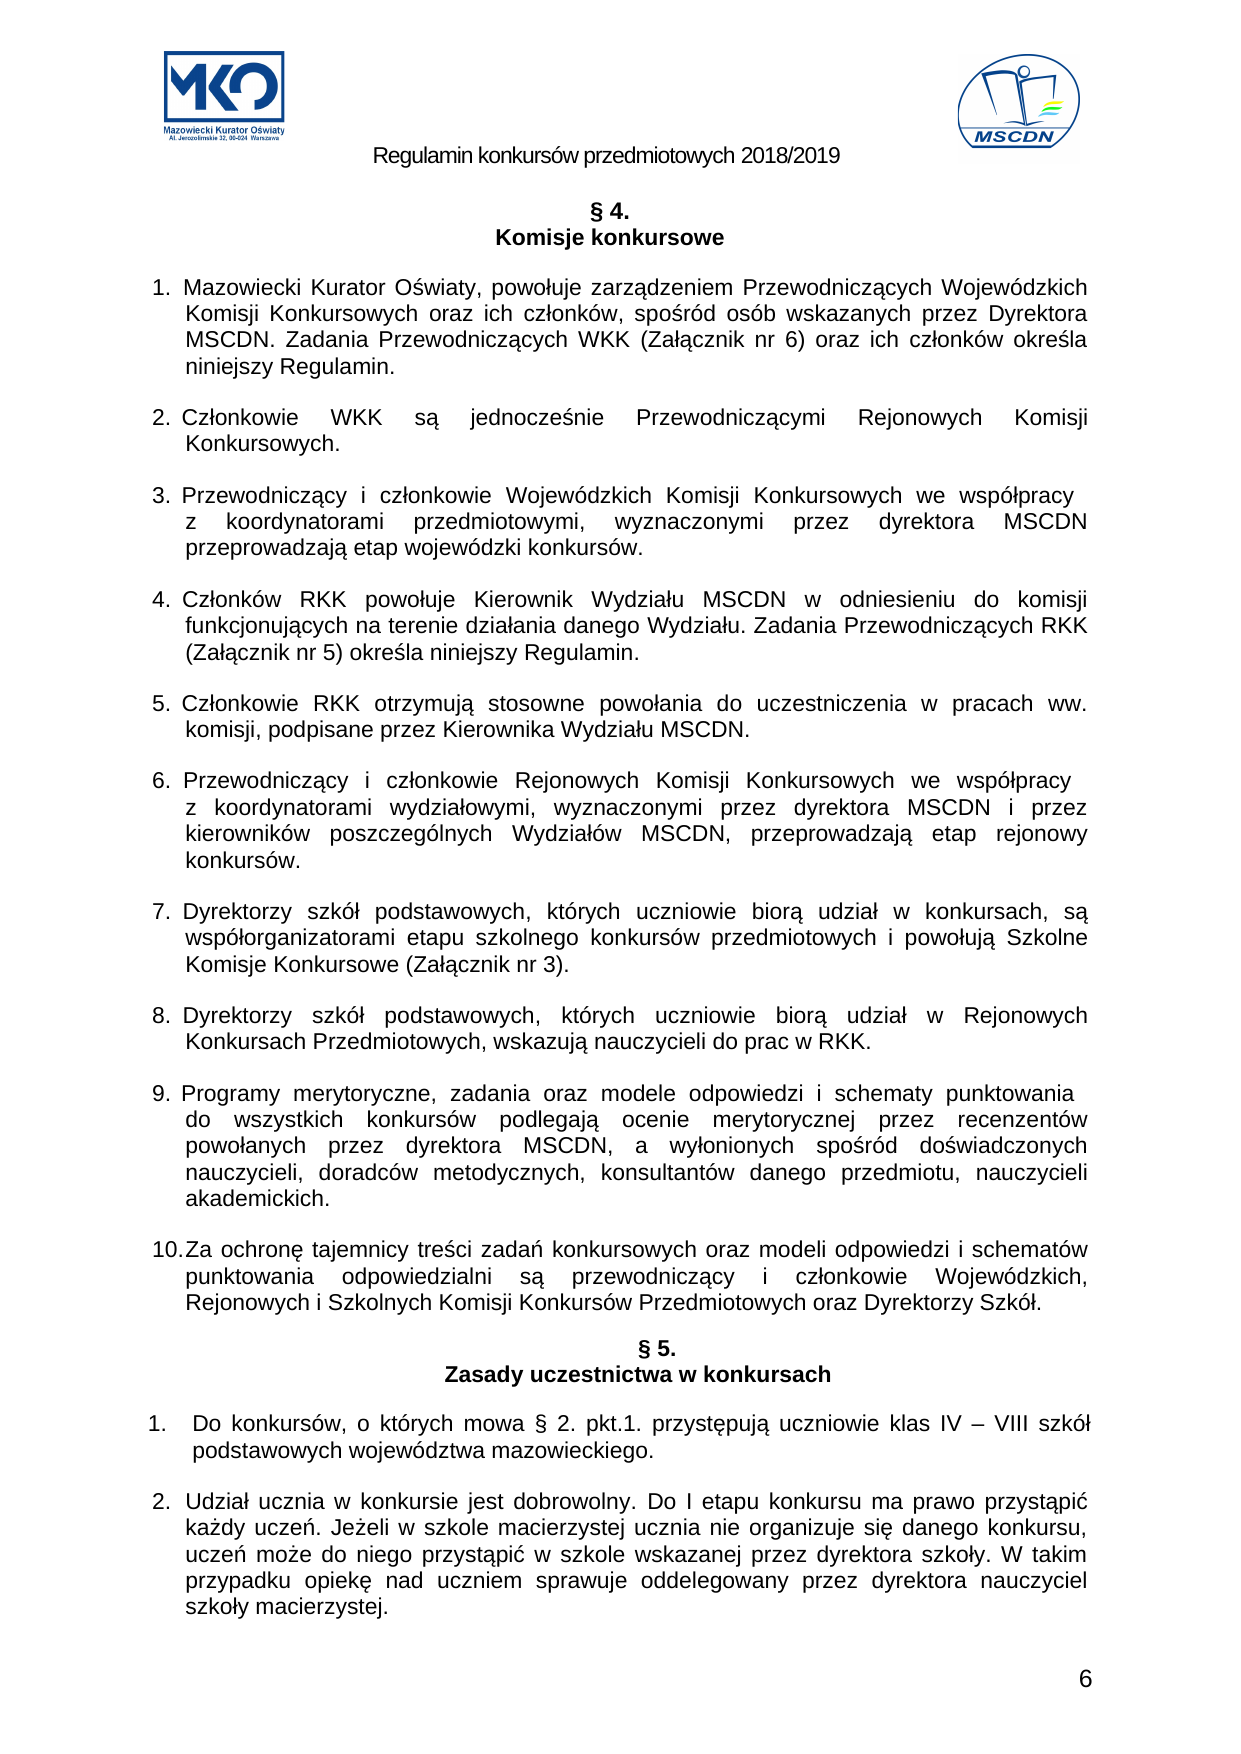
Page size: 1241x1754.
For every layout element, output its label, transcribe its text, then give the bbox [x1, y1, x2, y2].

list Przewodniczący i członkowie Wojewódzkich Komisji Konkursowych we współpracy z koordynatorami przedmiotowymi, wyznaczonymi przez dyrektora MSCDN przeprowadzają etap wojewódzki konkursów. [152, 482, 1088, 561]
list Członków RKK powołuje Kierownik Wydziału MSCDN w odniesieniu do komisji funkcjonujących na terenie działania danego Wydziału. Zadania Przewodniczących RKK (Załącznik nr 5) określa niniejszy Regulamin. [152, 586, 1088, 665]
picture [957, 54, 1080, 164]
list Mazowiecki Kurator Oświaty, powołuje zarządzeniem Przewodniczących Wojewódzkich Komisji Konkursowych oraz ich członków, spośród osób wskazanych przez Dyrektora MSCDN. Zadania Przewodniczących WKK (Załącznik nr 6) oraz ich członków określa niniejszy Regulamin. [152, 273, 1088, 379]
list Członkowie WKK są jednocześnie Przewodniczącymi Rejonowych Komisji Konkursowych. [152, 404, 1088, 457]
list Programy merytoryczne, zadania oraz modele odpowiedzi i schematy punktowania do wszystkich konkursów podlegają ocenie merytorycznej przez recenzentów powołanych przez dyrektora MSCDN, a wyłonionych spośród doświadczonych nauczycieli, doradców metodycznych, konsultantów danego przedmiotu, nauczycieli akademickich. [152, 1080, 1088, 1211]
picture [163, 51, 285, 141]
list Przewodniczący i członkowie Rejonowych Komisji Konkursowych we współpracy z koordynatorami wydziałowymi, wyznaczonymi przez dyrektora MSCDN i przez kierowników poszczególnych Wydziałów MSCDN, przeprowadzają etap rejonowy konkursów. [152, 767, 1088, 873]
list Do konkursów, o których mowa § 2. pkt.1. przystępują uczniowie klas IV – VIII szkół podstawowych województwa mazowieckiego. [148, 1410, 1092, 1463]
list Dyrektorzy szkół podstawowych, których uczniowie biorą udział w Rejonowych Konkursach Przedmiotowych, wskazują nauczycieli do prac w RKK. [152, 1002, 1088, 1055]
list § 5. Zasady uczestnictwa w konkursach [183, 1335, 1092, 1387]
list Za ochronę tajemnicy treści zadań konkursowych oraz modeli odpowiedzi i schematów punktowania odpowiedzialni są przewodniczący i członkowie Wojewódzkich, Rejonowych i Szkolnych Komisji Konkursów Przedmiotowych oraz Dyrektorzy Szkół. [152, 1236, 1088, 1316]
text § 4. [148, 197, 1072, 224]
list Udział ucznia w konkursie jest dobrowolny. Do I etapu konkursu ma prawo przystąpić każdy uczeń. Jeżeli w szkole macierzystej ucznia nie organizuje się danego konkursu, uczeń może do niego przystąpić w szkole wskazanej przez dyrektora szkoły. W takim przypadku opiekę nad uczniem sprawuje oddelegowany przez dyrektora nauczyciel szkoły macierzystej. [152, 1488, 1088, 1620]
list Członkowie RKK otrzymują stosowne powołania do uczestniczenia w pracach ww. komisji, podpisane przez Kierownika Wydziału MSCDN. [152, 690, 1088, 742]
list Dyrektorzy szkół podstawowych, których uczniowie biorą udział w konkursach, są współorganizatorami etapu szkolnego konkursów przedmiotowych i powołują Szkolne Komisje Konkursowe (Załącznik nr 3). [152, 898, 1088, 977]
text Komisje konkursowe [148, 224, 1072, 251]
